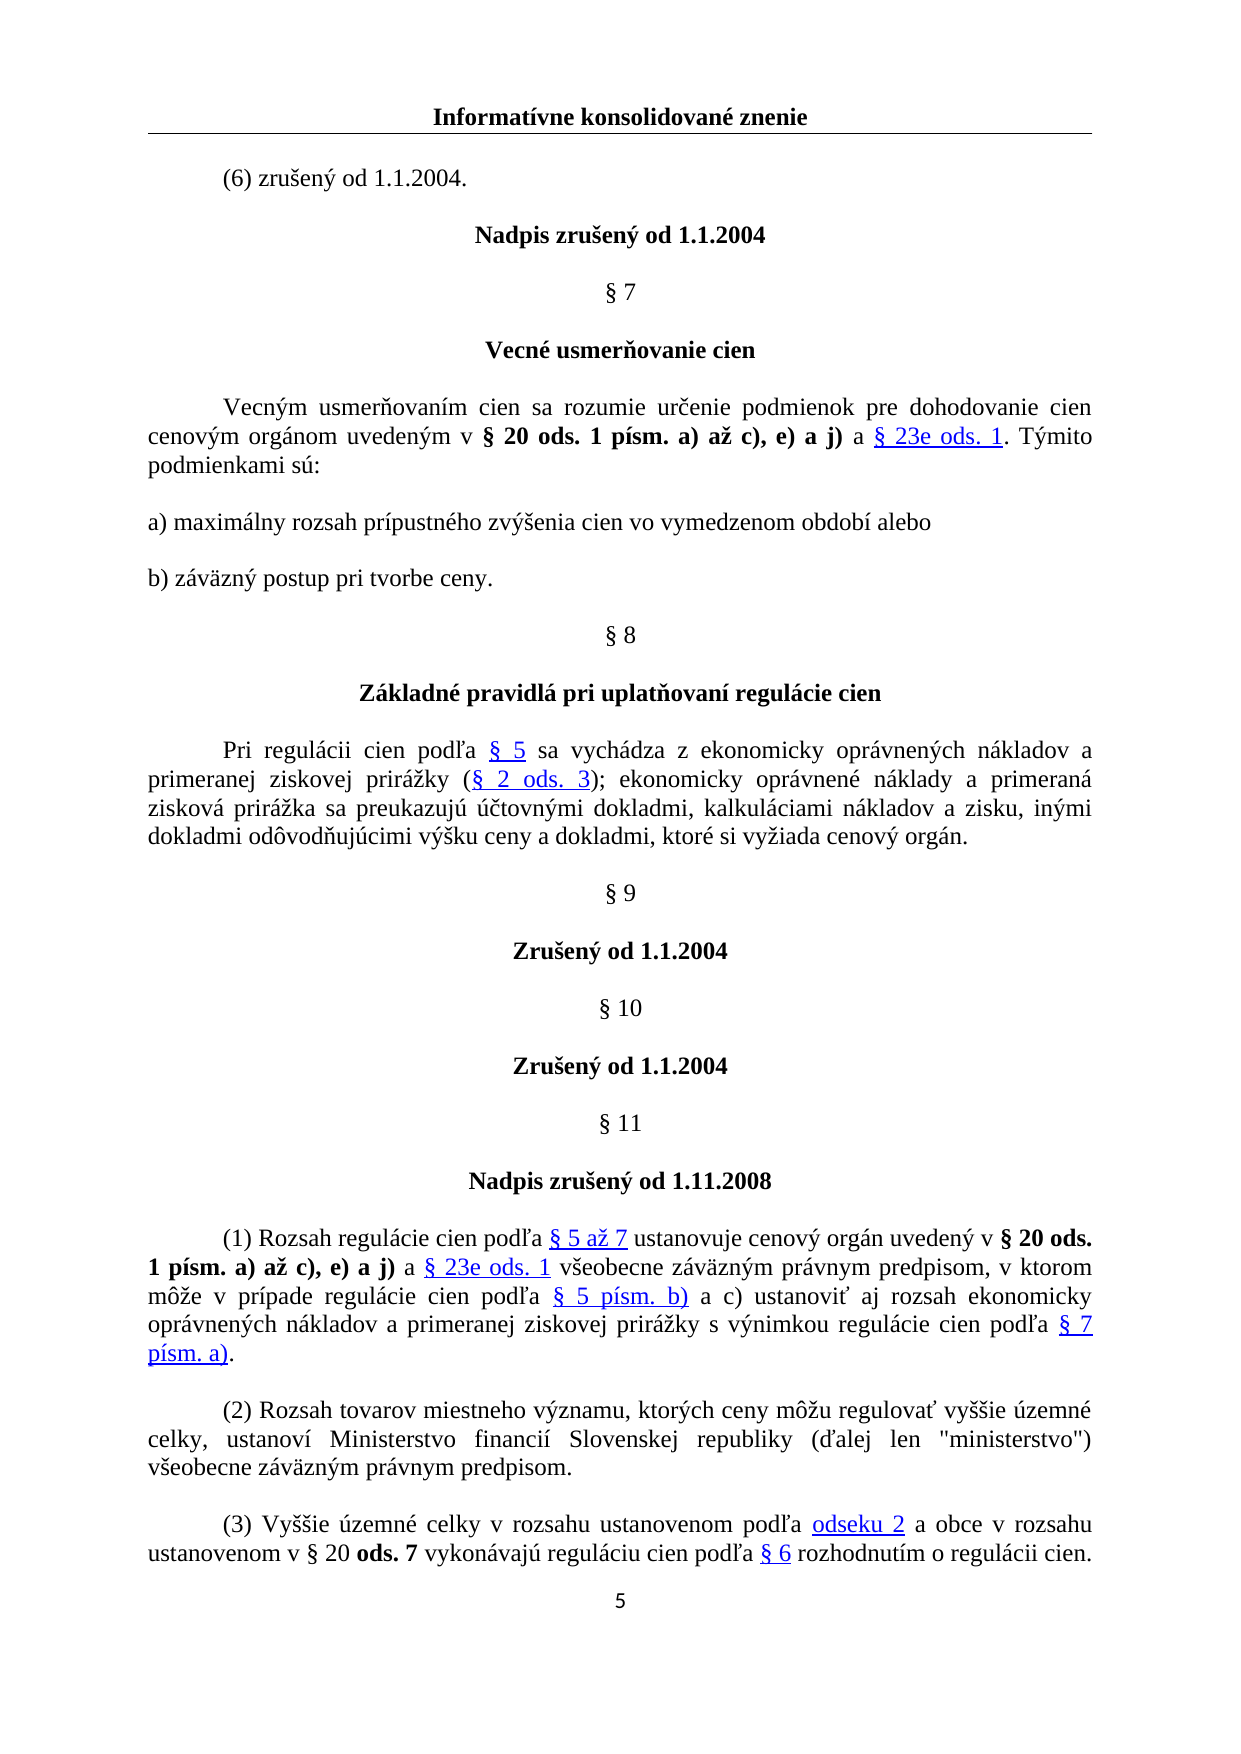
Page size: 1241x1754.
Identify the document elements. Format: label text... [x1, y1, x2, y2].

text a) maximálny rozsah prípustného zvýšenia cien vo vymedzenom období alebo [148, 507, 1092, 535]
text (2) Rozsah tovarov miestneho významu, ktorých ceny môžu regulovať vyššie územné celky, ustanoví Ministerstvo financií Slovenskej republiky (ďalej len "ministerstvo") všeobecne záväzným právnym predpisom. [148, 1395, 1092, 1481]
text Základné pravidlá pri uplatňovaní regulácie cien [148, 678, 1092, 706]
text Pri regulácii cien podľa § 5 sa vychádza z ekonomicky oprávnených nákladov a primeranej ziskovej prirážky (§ 2 ods. 3); ekonomicky oprávnené náklady a primeraná zisková prirážka sa preukazujú účtovnými dokladmi, kalkuláciami nákladov a zisku, inými dokladmi odôvodňujúcimi výšku ceny a dokladmi, ktoré si vyžiada cenový orgán. [148, 735, 1092, 850]
text (1) Rozsah regulácie cien podľa § 5 až 7 ustanovuje cenový orgán uvedený v § 20 ods. 1 písm. a) až c), e) a j) a § 23e ods. 1 všeobecne záväzným právnym predpisom, v ktorom môže v prípade regulácie cien podľa § 5 písm. b) a c) ustanoviť aj rozsah ekonomicky oprávnených nákladov a primeranej ziskovej prirážky s výnimkou regulácie cien podľa § 7 písm. a). [148, 1223, 1092, 1367]
text (6) zrušený od 1.1.2004. [148, 163, 1092, 192]
text § 9 [148, 878, 1092, 907]
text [148, 1509, 1092, 1567]
text Zrušený od 1.1.2004 [148, 1051, 1092, 1079]
text Nadpis zrušený od 1.1.2004 [148, 220, 1092, 249]
text b) záväzný postup pri tvorbe ceny. [148, 563, 1092, 592]
text Nadpis zrušený od 1.11.2008 [148, 1166, 1092, 1194]
text § 11 [148, 1108, 1092, 1137]
text § 8 [148, 620, 1092, 649]
text § 10 [148, 993, 1092, 1022]
text Vecným usmerňovaním cien sa rozumie určenie podmienok pre dohodovanie cien cenovým orgánom uvedeným v § 20 ods. 1 písm. a) až c), e) a j) a § 23e ods. 1. Týmito podmienkami sú: [148, 392, 1092, 479]
text Vecné usmerňovanie cien [148, 335, 1092, 364]
text § 7 [148, 277, 1092, 306]
text Zrušený od 1.1.2004 [148, 936, 1092, 964]
